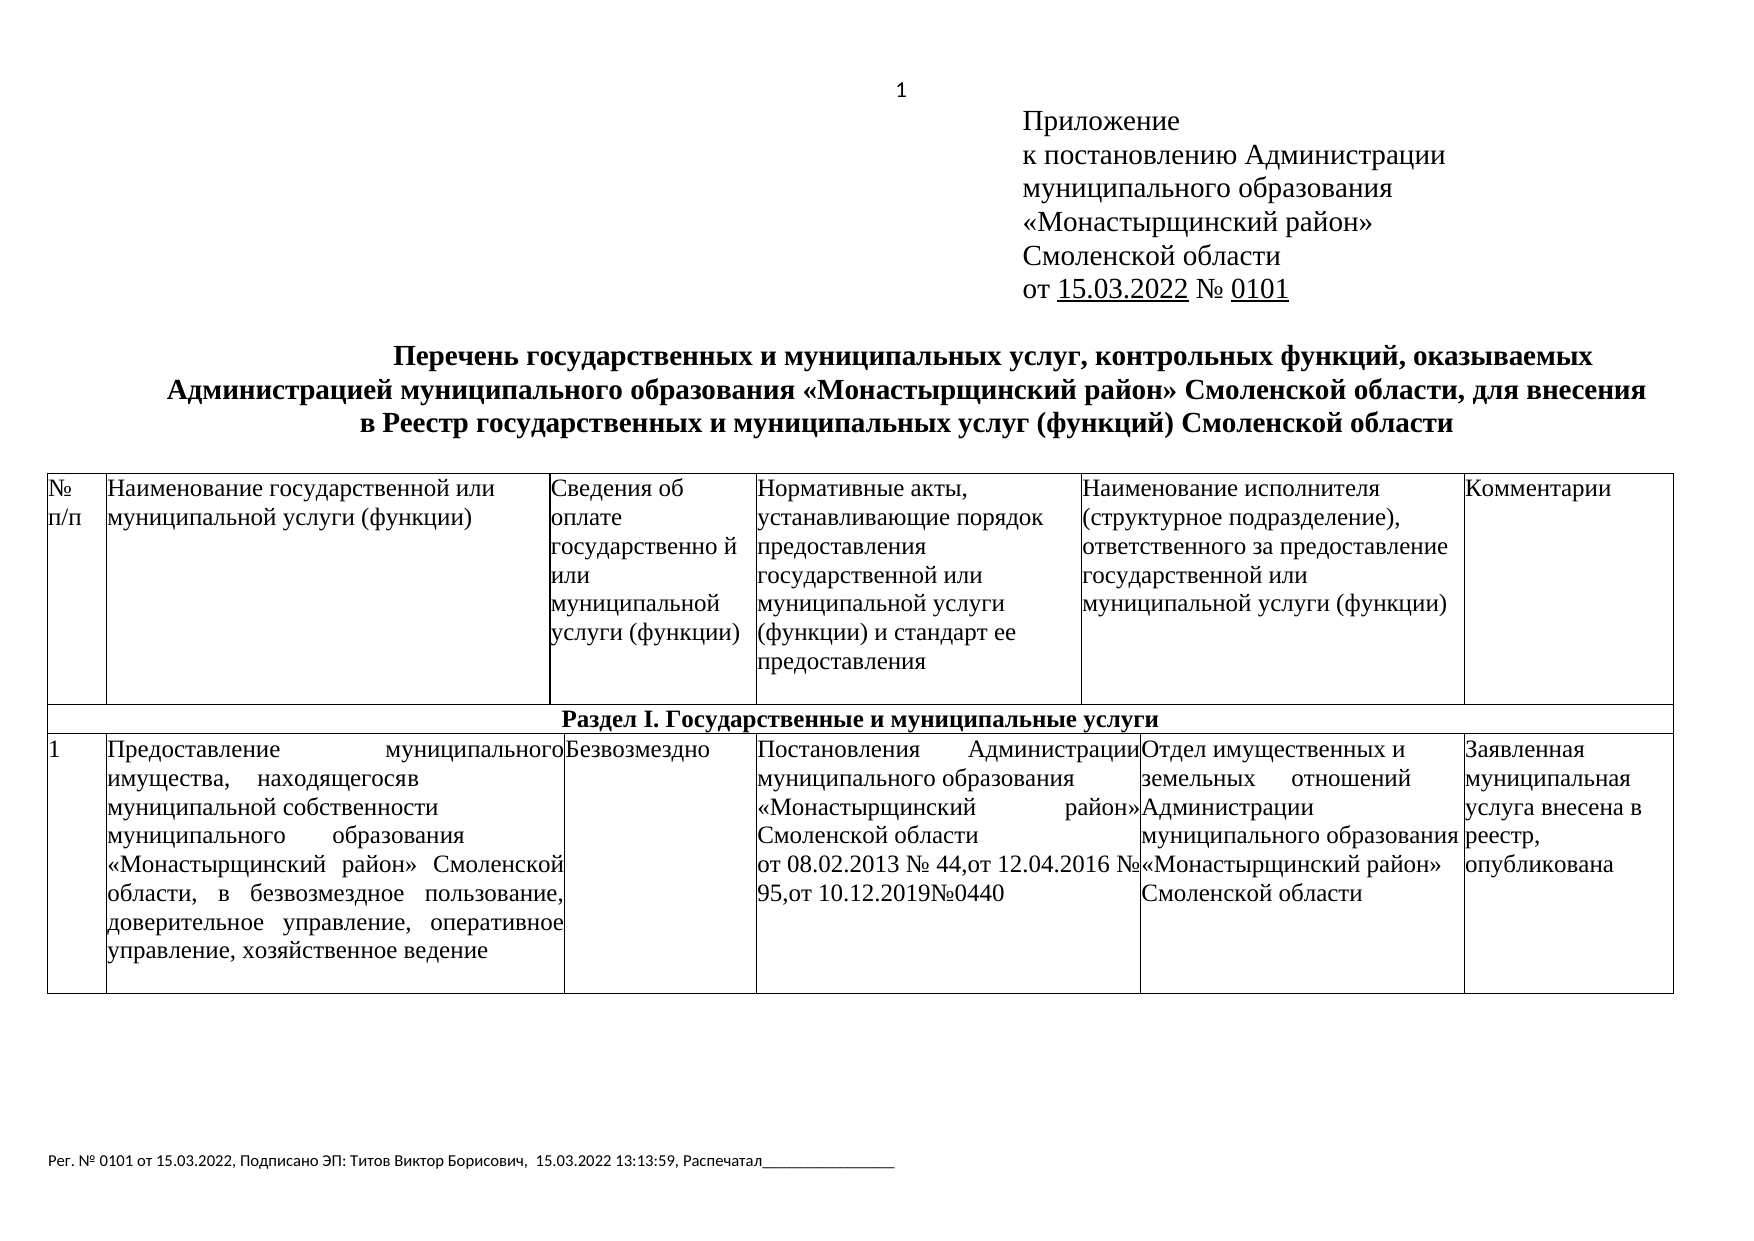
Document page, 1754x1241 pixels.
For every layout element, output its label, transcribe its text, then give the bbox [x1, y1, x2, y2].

table_header Наименование государственной или муниципальной услуги (функции) [107, 474, 549, 703]
text Перечень государственных и муниципальных услуг, контрольных функций, оказываемых Администрацией муниципального образования «Монастырщинский район» Смоленской области, для внесения в Реестр государственных и муниципальных услуг (функций) Смоленской области [160, 338, 1653, 439]
text к постановлению Администрации [48, 137, 1710, 171]
table_cell Предоставление муниципального имущества, находящегося в муниципальной собственности муниципального образования «Монастырщинский район» Смоленской области, в безвозмездное пользование, доверительное управление, оперативное управление, хозяйственное ведение [107, 734, 564, 993]
table_header Сведения об оплате государственно й или муниципальной услуги (функции) [551, 474, 756, 703]
table_cell Отдел имущественных и земельных отношений Администрации муниципального образования «Монастырщинский район» Смоленской области [1141, 734, 1464, 993]
table_cell Постановления Администрации муниципального образования «Монастырщинский район» Смоленской области от 08.02.2013 № 44,от 12.04.2016 № 95,от 10.12.2019№0440 101010110.12 10.121 101010.12.2019 [757, 734, 1140, 993]
text Смоленской области [48, 238, 1710, 271]
table_header Наименование исполнителя (структурное подразделение), ответственного за предоставление государственной или муниципальной услуги (функции) [1082, 474, 1464, 703]
table_cell 1 [48, 734, 106, 993]
table_header № п/п [48, 474, 106, 703]
table_header Нормативные акты, устанавливающие порядок предоставления государственной или муниципальной услуги (функции) и стандарт ее предоставления [757, 474, 1081, 703]
table_header Комментарии [1465, 474, 1673, 703]
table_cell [1465, 734, 1673, 993]
text «Монастырщинский район» [48, 204, 1710, 238]
table_cell Безвозмездно [565, 734, 756, 993]
text Приложение [48, 103, 1710, 137]
text от 15.03.2022 № 0101 [48, 271, 1710, 305]
text муниципального образования [48, 171, 1710, 204]
table_cell Раздел I. Государственные и муниципальные услуги [48, 705, 1673, 733]
